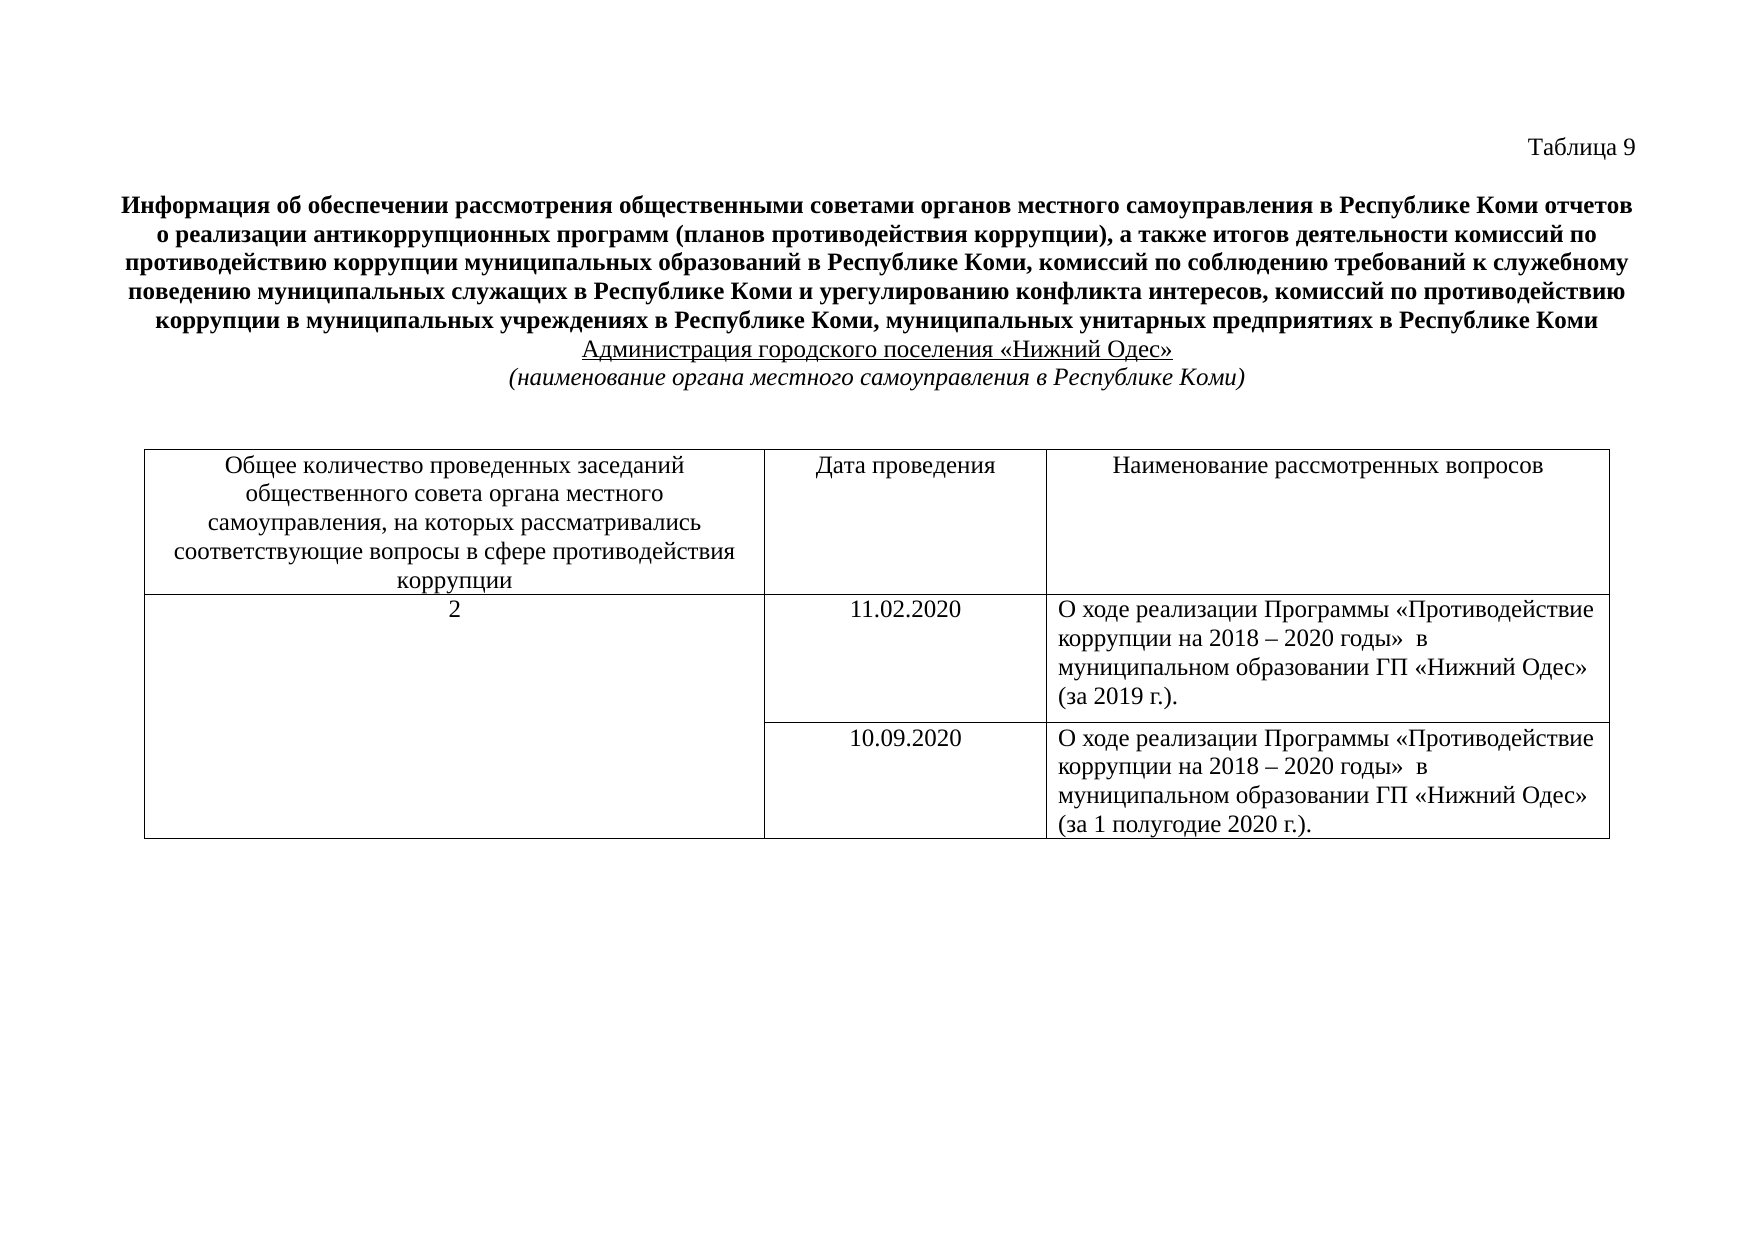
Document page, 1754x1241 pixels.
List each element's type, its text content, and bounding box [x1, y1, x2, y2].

table_header Общее количество проведенных заседаний общественного совета органа местного самоуправления, на которых рассматривались соответствующие вопросы в сфере противодействия коррупции [145, 450, 764, 593]
text Информация об обеспечении рассмотрения общественными советами органов местного самоуправления в Республике Коми отчетов о реализации антикоррупционных программ (планов противодействия коррупции), а также итогов деятельности комиссий по противодействию коррупции муниципальных образований в Республике Коми, комиссий по соблюдению требований к служебному поведению муниципальных служащих в Республике Коми и урегулированию конфликта интересов, комиссий по противодействию коррупции в муниципальных учреждениях в Республике Коми, муниципальных унитарных предприятиях в Республике Коми [118, 190, 1636, 334]
table_header Дата проведения [765, 450, 1046, 593]
table_cell 2 [145, 595, 764, 838]
table_cell О ходе реализации Программы «Противодействие коррупции на 2018 – 2020 годы» в муниципальном образовании ГП «Нижний Одес» (за 2019 г.). [1047, 595, 1609, 722]
table_cell 11.02.2020 [765, 595, 1046, 722]
table_header Наименование рассмотренных вопросов [1047, 450, 1609, 593]
text Таблица 9 [118, 132, 1636, 161]
table_cell О ходе реализации Программы «Противодействие коррупции на 2018 – 2020 годы» в муниципальном образовании ГП «Нижний Одес» (за 1 полугодие 2020 г.). [1047, 723, 1609, 838]
text Администрация городского поселения «Нижний Одес» (наименование органа местного самоуправления в Республике Коми) [118, 334, 1636, 391]
table_cell 10.09.2020 [765, 723, 1046, 838]
